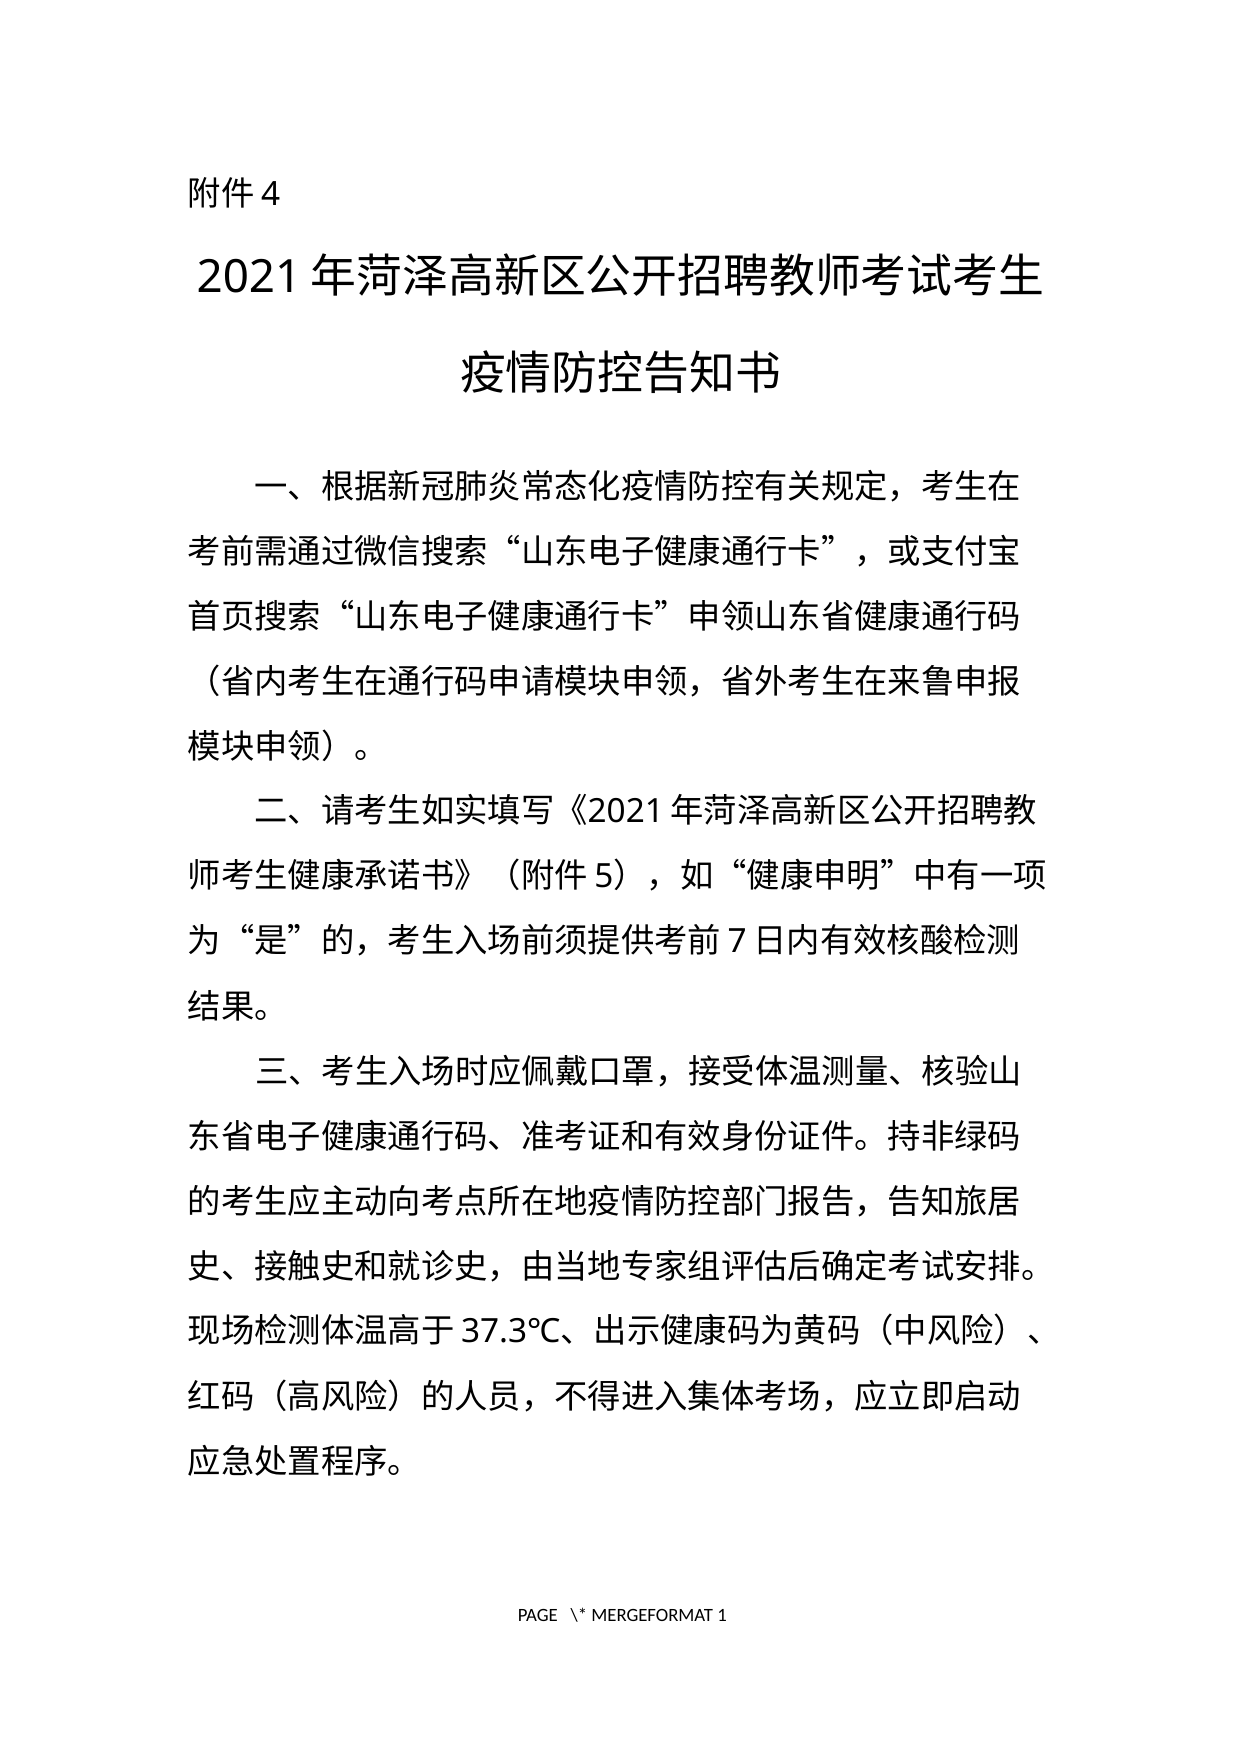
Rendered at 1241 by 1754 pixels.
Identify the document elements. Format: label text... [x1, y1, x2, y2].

text 三、考生入场时应佩戴口罩，接受体温测量、核验山东省电子健康通行码、准考证和有效身份证件。持非绿码的考生应主动向考点所在地疫情防控部门报告，告知旅居史、接触史和就诊史，由当地专家组评估后确定考试安排。现场检测体温高于37.3℃、出示健康码为黄码（中风险）、红码（高风险）的人员，不得进入集体考场，应立即启动应急处置程序。 [187, 1036, 1053, 1491]
text 附件4 [187, 158, 1053, 223]
text 二、请考生如实填写《2021年菏泽高新区公开招聘教师考生健康承诺书》（附件5），如“健康申明”中有一项为“是”的，考生入场前须提供考前7日内有效核酸检测结果。 [187, 776, 1053, 1036]
text 2021年菏泽高新区公开招聘教师考试考生疫情防控告知书 [187, 223, 1053, 451]
text 一、根据新冠肺炎常态化疫情防控有关规定，考生在考前需通过微信搜索“山东电子健康通行卡”，或支付宝首页搜索“山东电子健康通行卡”申领山东省健康通行码（省内考生在通行码申请模块申领，省外考生在来鲁申报模块申领）。 [187, 451, 1053, 776]
